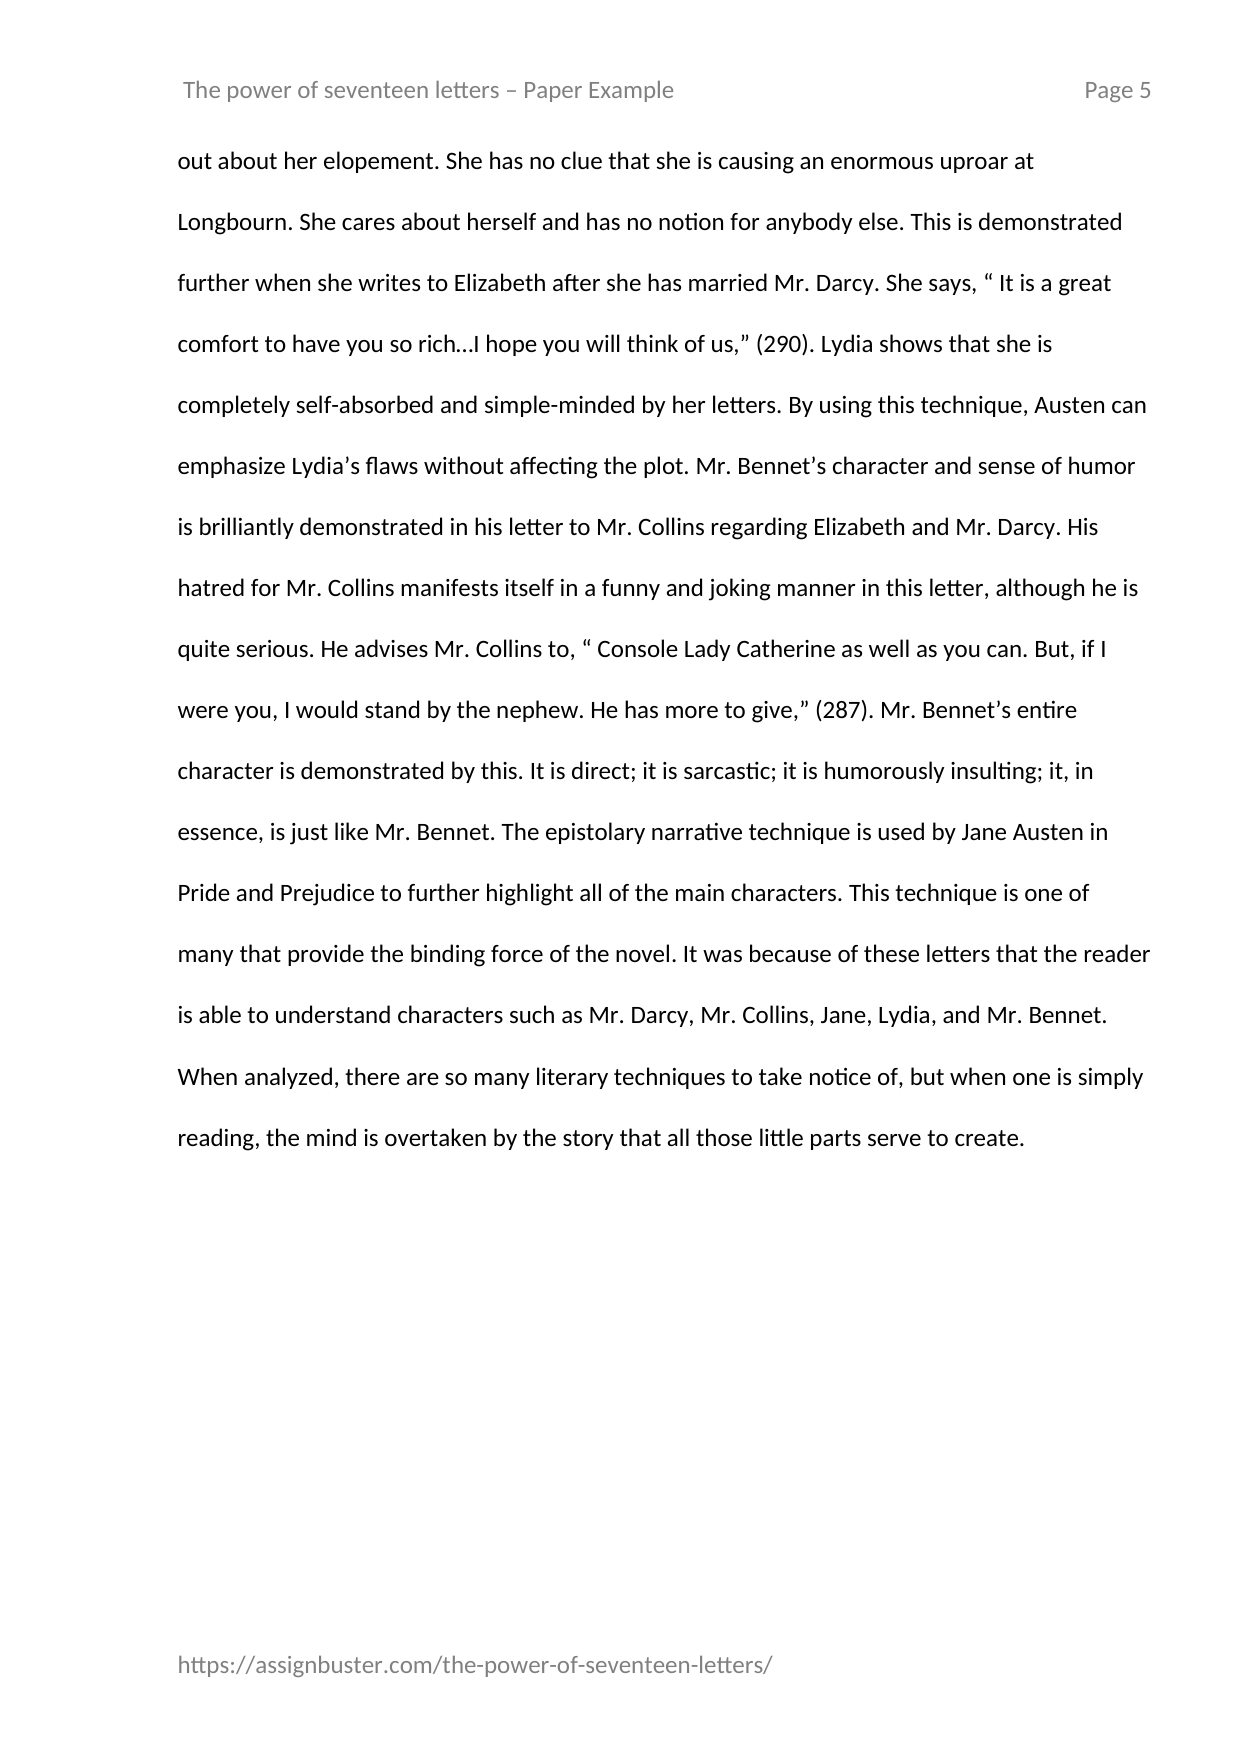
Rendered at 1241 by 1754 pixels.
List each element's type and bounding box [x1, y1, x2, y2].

text [177, 145, 1152, 1152]
